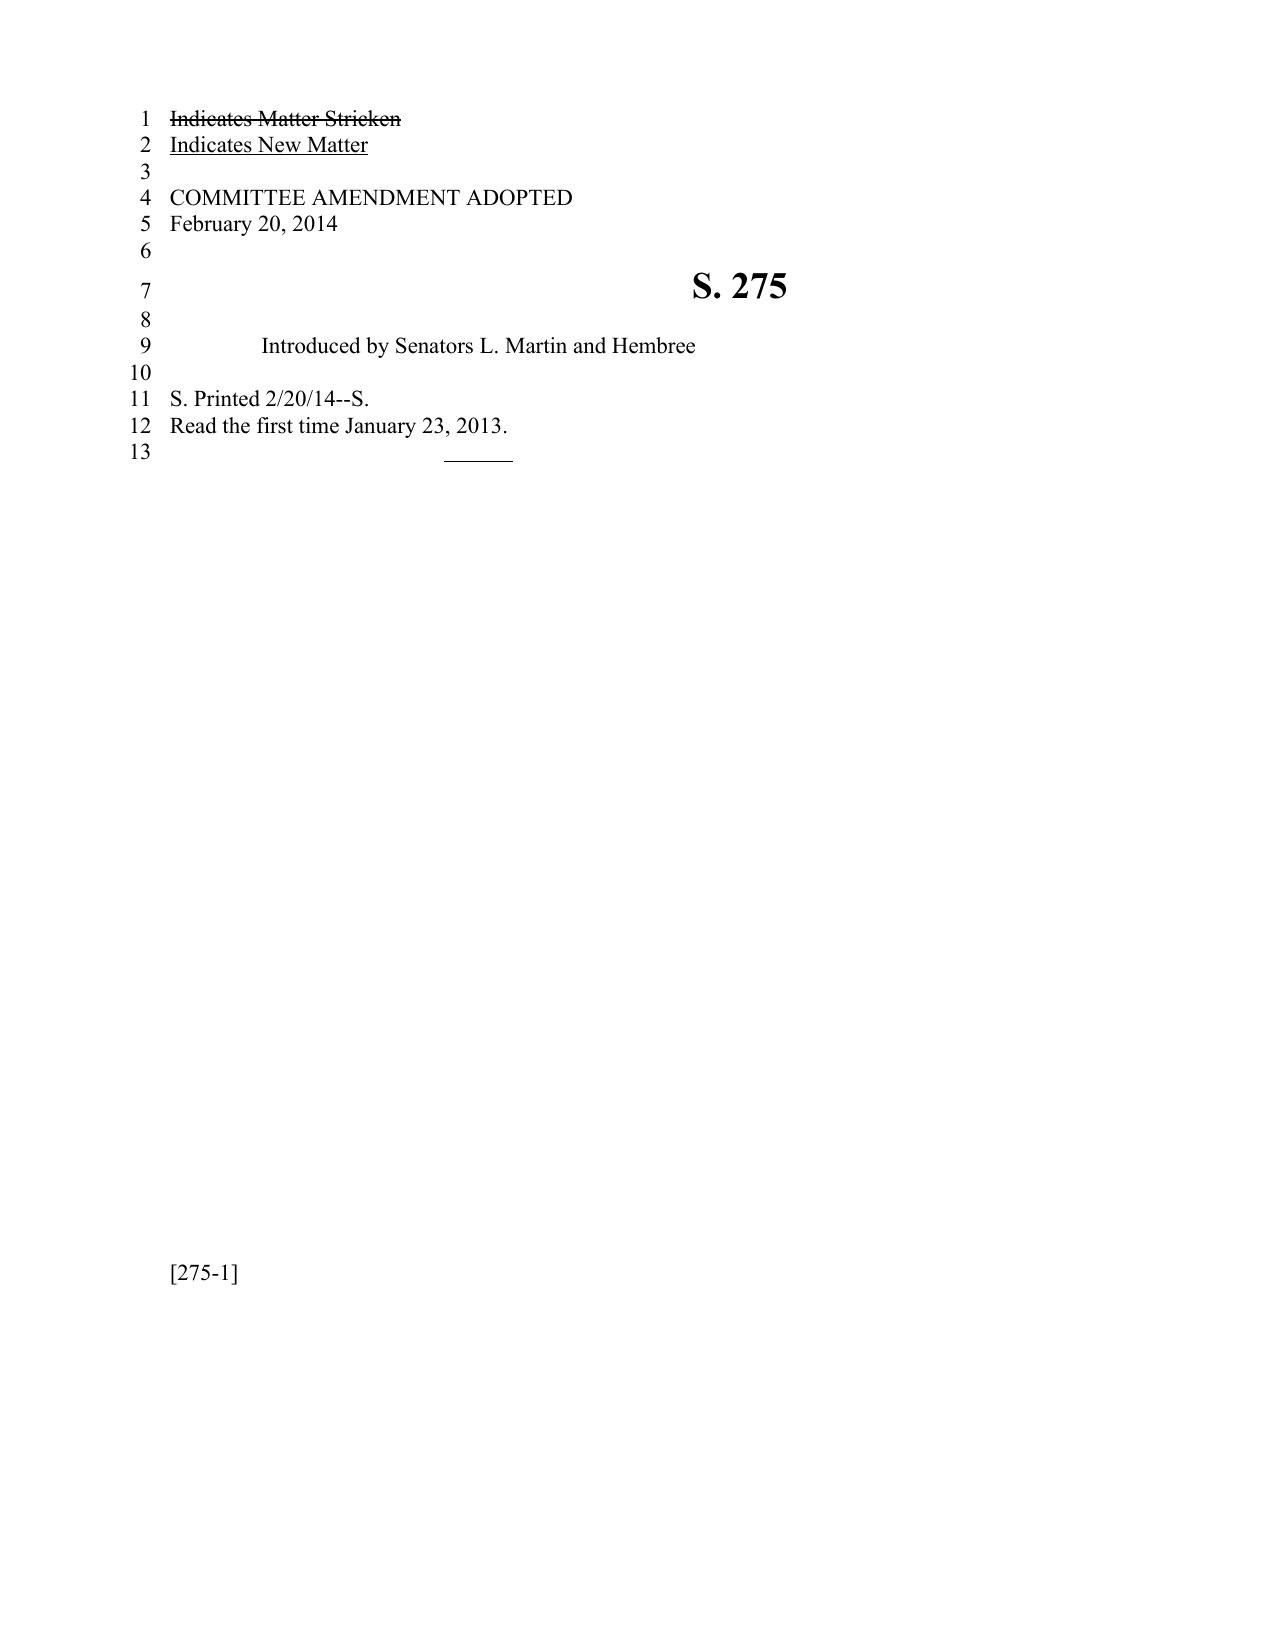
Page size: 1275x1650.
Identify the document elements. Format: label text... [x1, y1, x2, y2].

text COMMITTEE AMENDMENT ADOPTED [169, 184, 787, 210]
text S. Printed 2/20/14--S. [169, 385, 787, 412]
text Indicates Matter Stricken [169, 105, 787, 131]
text Introduced by Senators L. Martin and Hembree [169, 333, 787, 359]
text February 20, 2014 [169, 210, 787, 237]
text Indicates New Matter [169, 131, 787, 158]
text S. 275 [169, 263, 787, 306]
text Read the first time January 23, 2013. [169, 412, 787, 438]
